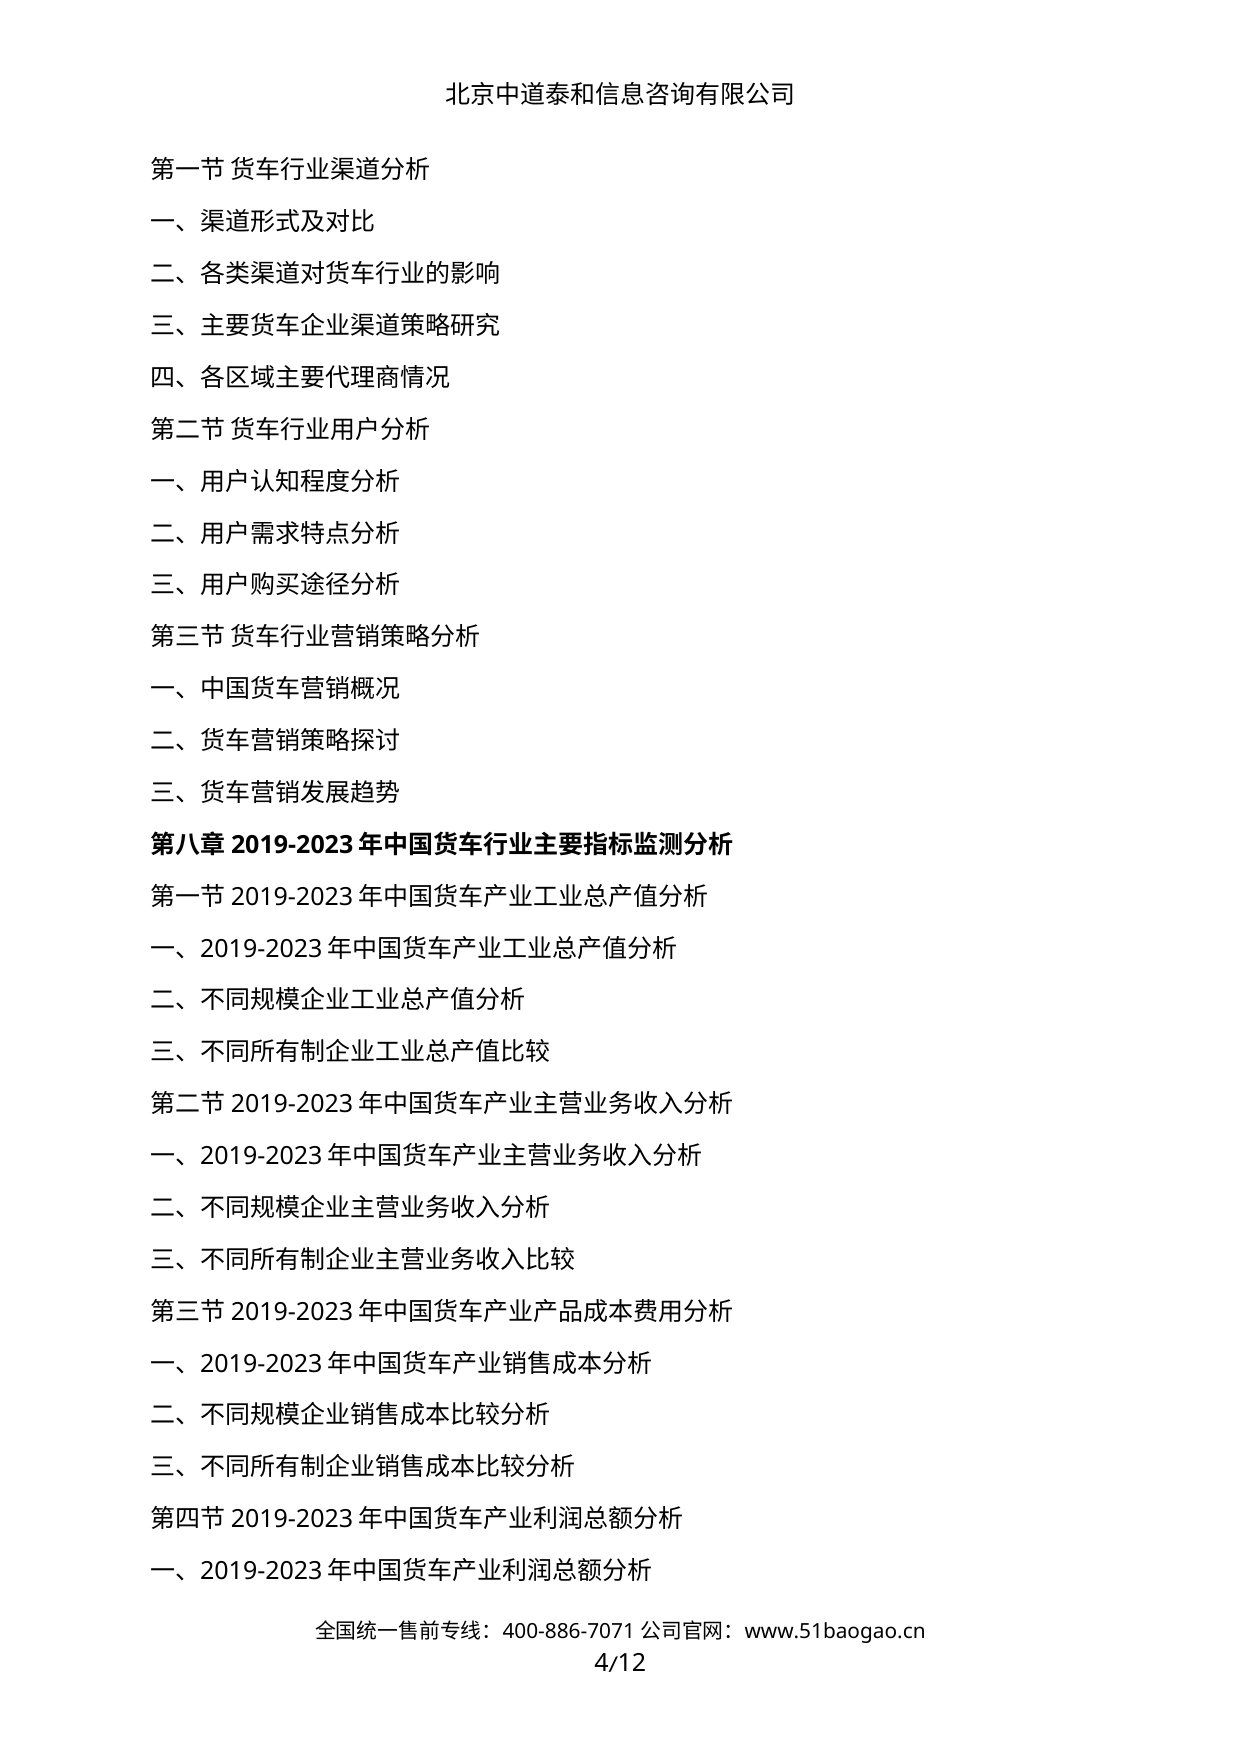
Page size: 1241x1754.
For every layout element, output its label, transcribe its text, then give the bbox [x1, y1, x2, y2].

text 第一节 2019-2023年中国货车产业工业总产值分析 [150, 876, 1090, 912]
text 二、不同规模企业主营业务收入分析 [150, 1187, 1090, 1224]
text 一、中国货车营销概况 [150, 669, 1090, 705]
text 第三节 货车行业营销策略分析 [150, 617, 1090, 653]
text 第八章 2019-2023年中国货车行业主要指标监测分析 [150, 824, 1090, 861]
text 一、2019-2023年中国货车产业销售成本分析 [150, 1343, 1090, 1379]
text 二、货车营销策略探讨 [150, 721, 1090, 757]
text 四、各区域主要代理商情况 [150, 357, 1090, 394]
text 第二节 货车行业用户分析 [150, 409, 1090, 446]
text 三、不同所有制企业工业总产值比较 [150, 1032, 1090, 1068]
text 一、渠道形式及对比 [150, 202, 1090, 238]
text 二、用户需求特点分析 [150, 513, 1090, 549]
text 二、不同规模企业工业总产值分析 [150, 980, 1090, 1016]
text 第四节 2019-2023年中国货车产业利润总额分析 [150, 1499, 1090, 1535]
text 三、货车营销发展趋势 [150, 772, 1090, 809]
text 第三节 2019-2023年中国货车产业产品成本费用分析 [150, 1291, 1090, 1327]
text 三、不同所有制企业主营业务收入比较 [150, 1239, 1090, 1276]
text 一、2019-2023年中国货车产业利润总额分析 [150, 1551, 1090, 1587]
text 二、不同规模企业销售成本比较分析 [150, 1395, 1090, 1431]
text 一、2019-2023年中国货车产业工业总产值分析 [150, 928, 1090, 964]
text 三、用户购买途径分析 [150, 565, 1090, 601]
text 第二节 2019-2023年中国货车产业主营业务收入分析 [150, 1084, 1090, 1120]
text 一、2019-2023年中国货车产业主营业务收入分析 [150, 1136, 1090, 1172]
text 第一节 货车行业渠道分析 [150, 150, 1090, 186]
text 三、不同所有制企业销售成本比较分析 [150, 1447, 1090, 1483]
text 一、用户认知程度分析 [150, 461, 1090, 497]
text 二、各类渠道对货车行业的影响 [150, 254, 1090, 290]
text 三、主要货车企业渠道策略研究 [150, 306, 1090, 342]
